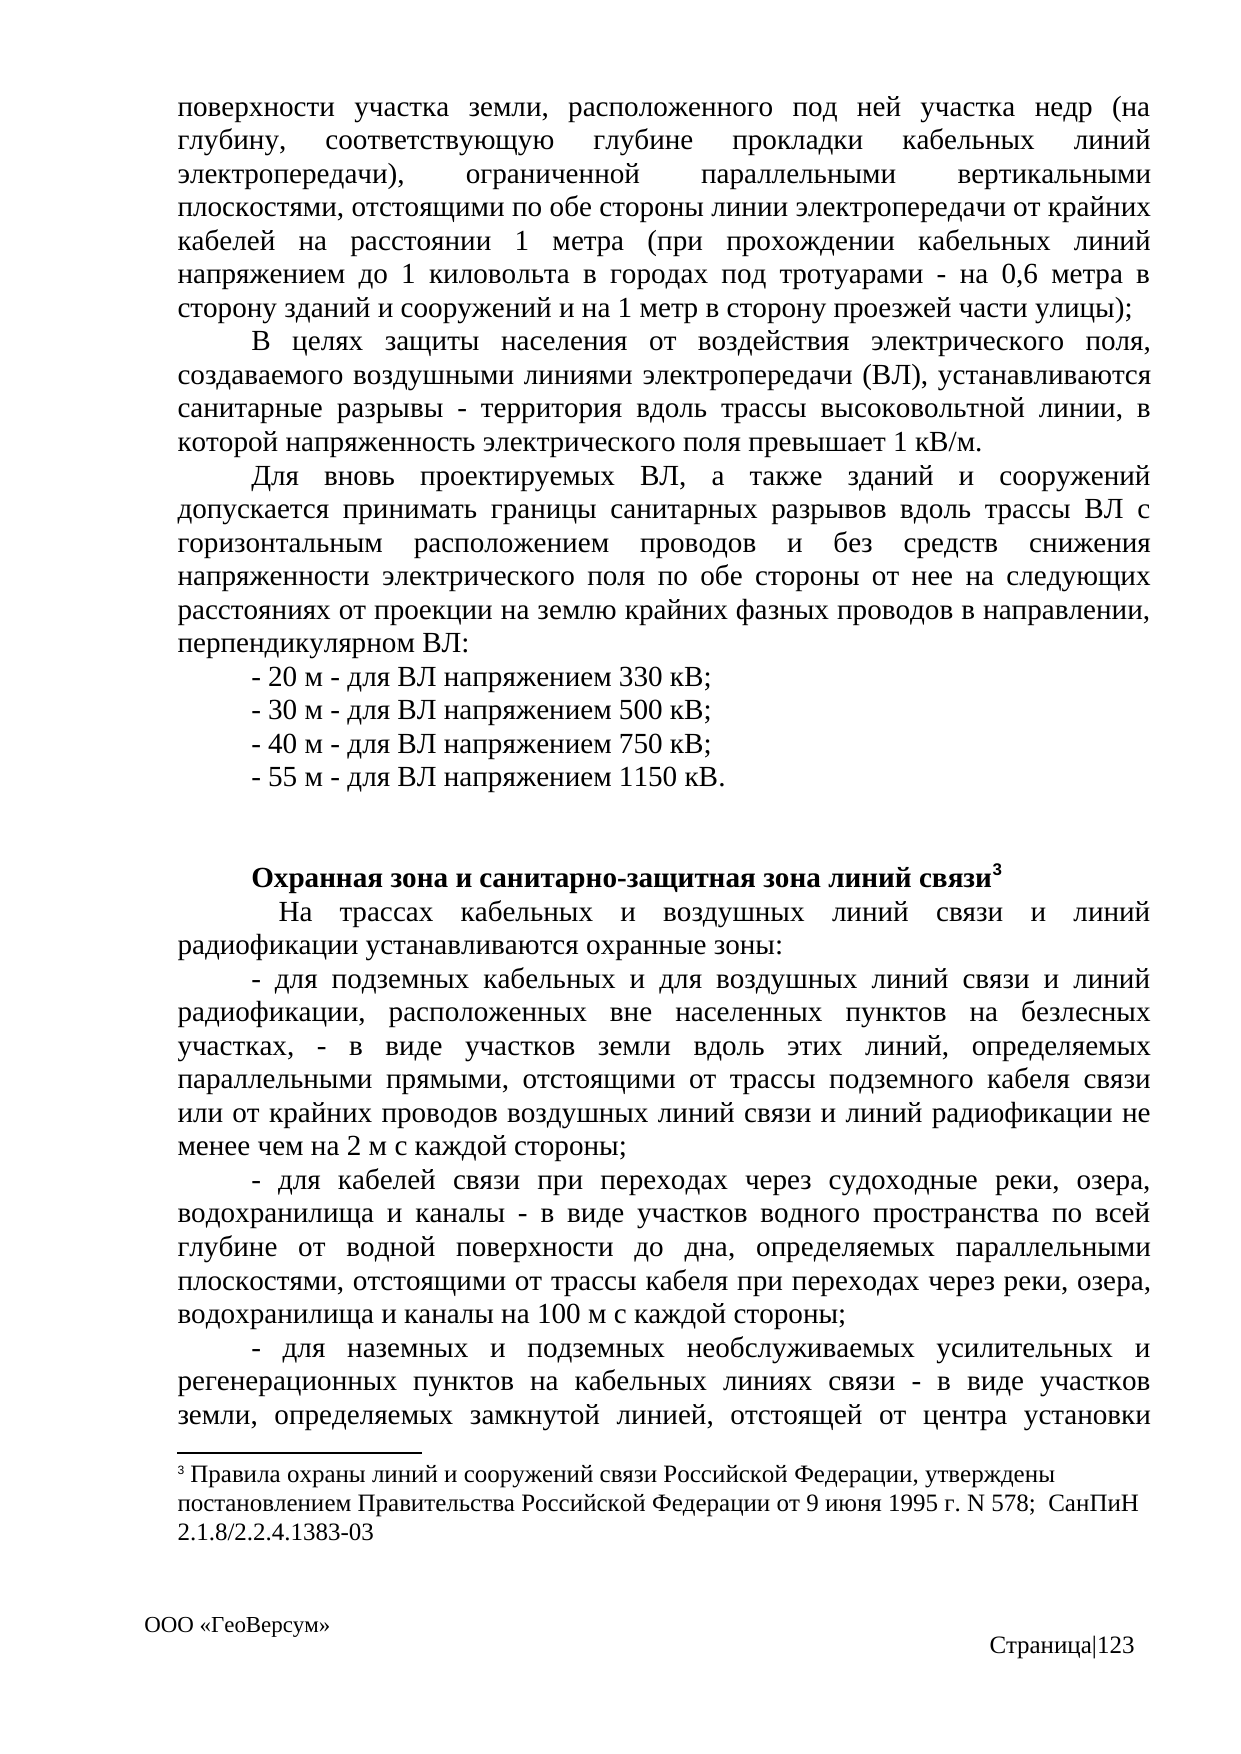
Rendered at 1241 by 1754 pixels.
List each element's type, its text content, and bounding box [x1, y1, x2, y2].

text На трассах кабельных и воздушных линий связи и линий радиофикации устанавливаются охранные зоны: [177, 894, 1152, 961]
text - для подземных кабельных и для воздушных линий связи и линий радиофикации, расположенных вне населенных пунктов на безлесных участках, - в виде участков земли вдоль этих линий, определяемых параллельными прямыми, отстоящими от трассы подземного кабеля связи или от крайних проводов воздушных линий связи и линий радиофикации не менее чем на 2 м с каждой стороны; [177, 961, 1152, 1162]
text - - для ВЛ напряжением 750 кВ; [177, 726, 1152, 759]
text В целях защиты населения от воздействия электрического поля, создаваемого воздушными линиями электропередачи (ВЛ), устанавливаются санитарные разрывы - территория вдоль трассы высоковольтной линии, в которой напряженность электрического поля превышает 1 кВ/м. [177, 323, 1152, 458]
text - - для ВЛ напряжением 330 кВ; [177, 659, 1152, 692]
text - - для ВЛ напряжением 500 кВ; [177, 692, 1152, 726]
text - - для ВЛ напряжением 1150 кВ. [177, 759, 1152, 793]
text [177, 89, 1152, 323]
text Для вновь проектируемых ВЛ, а также зданий и сооружений допускается принимать границы санитарных разрывов вдоль трассы ВЛ с горизонтальным расположением проводов и без средств снижения напряженности электрического поля по обе стороны от нее на следующих расстояниях от проекции на землю крайних фазных проводов в направлении, перпендикулярном ВЛ: [177, 458, 1152, 659]
text - для кабелей связи при переходах через судоходные реки, озера, водохранилища и каналы - в виде участков водного пространства по всей глубине от водной поверхности до дна, определяемых параллельными плоскостями, отстоящими от трассы кабеля при переходах через реки, озера, водохранилища и каналы на 100 м с каждой стороны; [177, 1162, 1152, 1330]
text Охранная зона и санитарно-защитная зона линий связи [177, 860, 1152, 894]
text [177, 1330, 1152, 1430]
